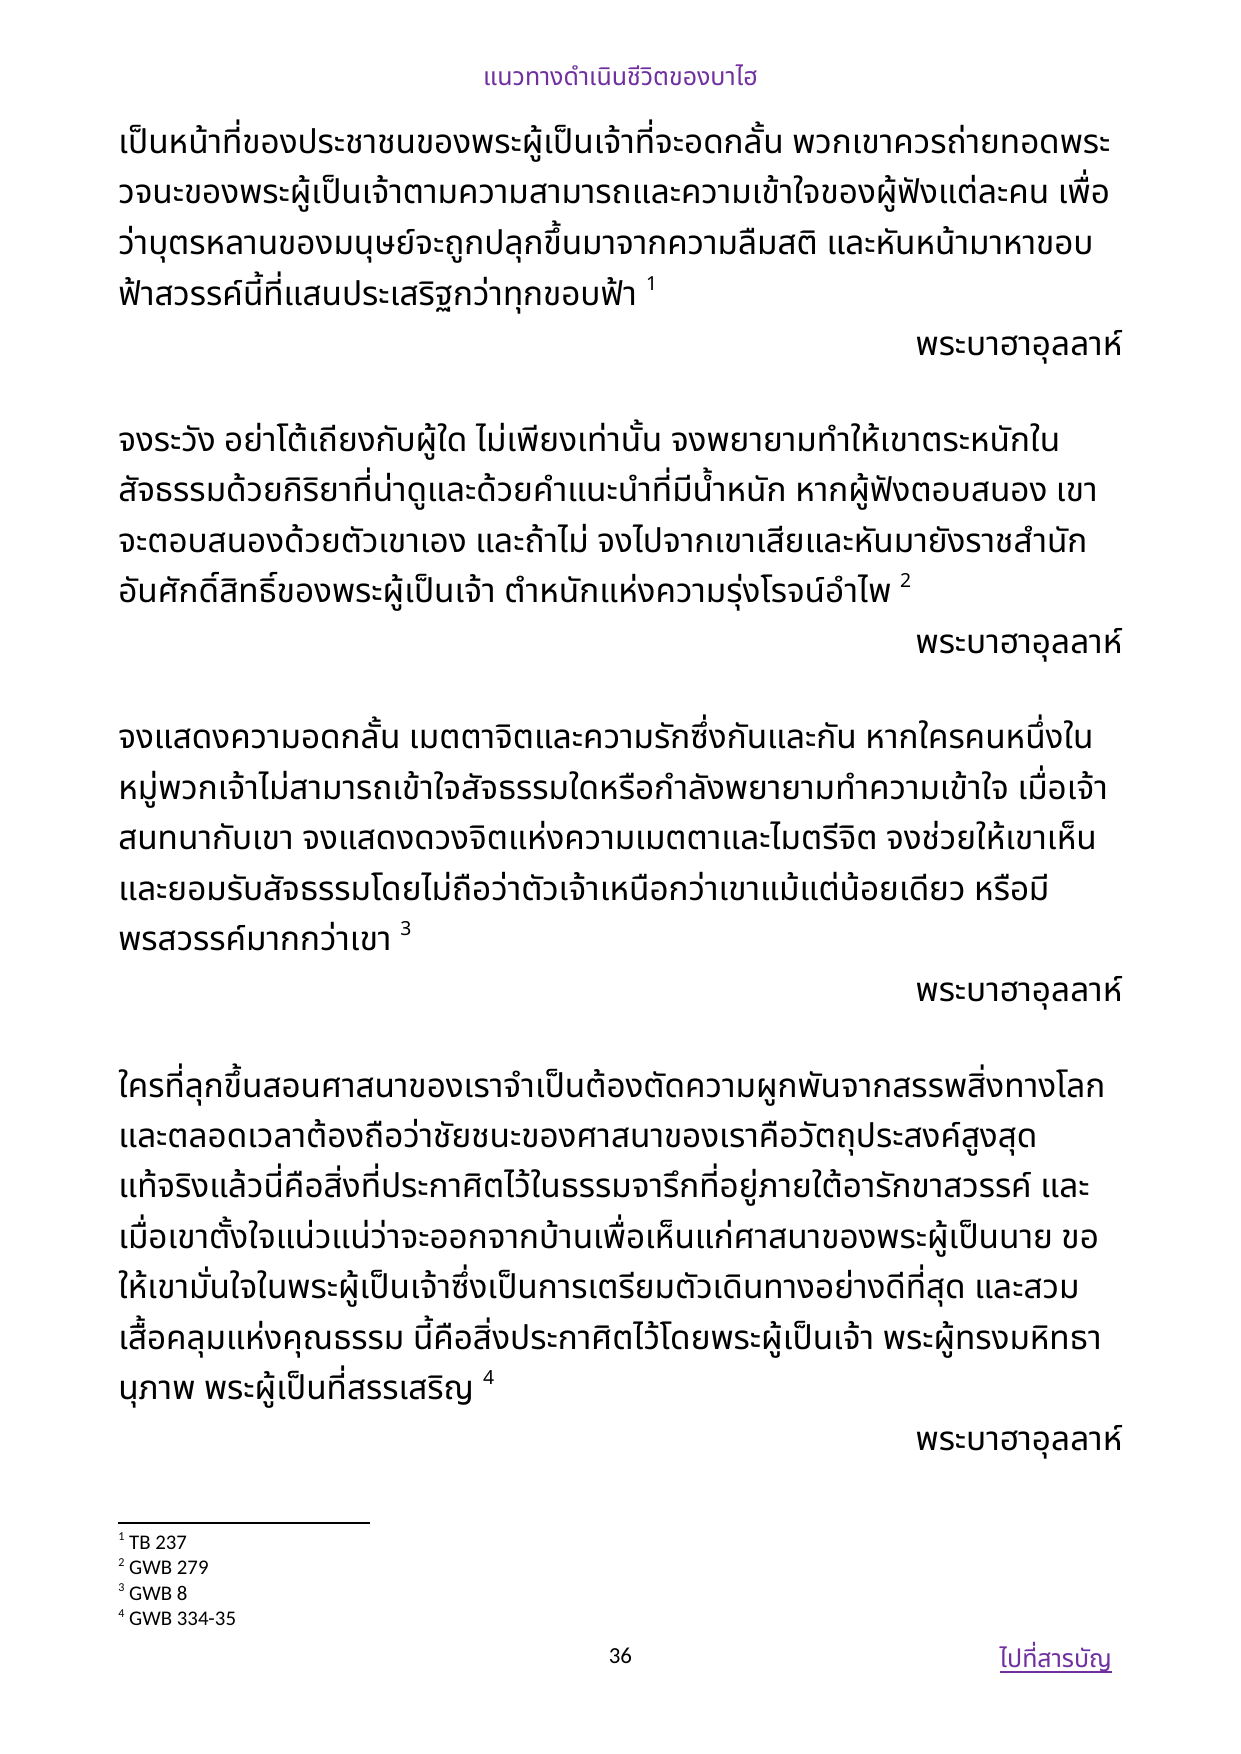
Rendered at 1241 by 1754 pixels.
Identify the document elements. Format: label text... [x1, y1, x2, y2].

text จงระวัง อย่าโต้เถียงกับผู้ใด ไม่เพียงเท่านั้น จงพยายามทำให้เขาตระหนักในสัจธรรมด้วยกิริยาที่น่าดูและด้วยคำแนะนำที่มีน้ำหนัก หากผู้ฟังตอบสนอง เขาจะตอบสนองด้วยตัวเขาเอง และถ้าไม่ จงไปจากเขาเสียและหันมายังราชสำนักอันศักดิ์สิทธิ์ของพระผู้เป็นเจ้า ตำหนักแห่งความรุ่งโรจน์อำไพ [118, 416, 1122, 618]
text ใครที่ลุกขึ้นสอนศาสนาของเราจำเป็นต้องตัดความผูกพันจากสรรพสิ่งทางโลก และตลอดเวลาต้องถือว่าชัยชนะของศาสนาของเราคือวัตถุประสงค์สูงสุด แท้จริงแล้วนี่คือสิ่งที่ประกาศิตไว้ในธรรมจารึกที่อยู่ภายใต้อารักขาสวรรค์ และเมื่อเขาตั้งใจแน่วแน่ว่าจะออกจากบ้านเพื่อเห็นแก่ศาสนาของพระผู้เป็นนาย ขอให้เขามั่นใจในพระผู้เป็นเจ้าซึ่งเป็นการเตรียมตัวเดินทางอย่างดีที่สุด และสวมเสื้อคลุมแห่งคุณธรรม นี้คือสิ่งประกาศิตไว้โดยพระผู้เป็นเจ้า พระผู้ทรงมหิทธานุภาพ พระผู้เป็นที่สรรเสริญ [118, 1062, 1122, 1415]
text จงแสดงความอดกลั้น เมตตาจิตและความรักซึ่งกันและกัน หากใครคนหนึ่งในหมู่พวกเจ้าไม่สามารถเข้าใจสัจธรรมใดหรือกำลังพยายามทำความเข้าใจ เมื่อเจ้าสนทนากับเขา จงแสดงดวงจิตแห่งความเมตตาและไมตรีจิต จงช่วยให้เขาเห็นและยอมรับสัจธรรมโดยไม่ถือว่าตัวเจ้าเหนือกว่าเขาแม้แต่น้อยเดียว หรือมีพรสวรรค์มากกว่าเขา [118, 713, 1122, 966]
text เป็นหน้าที่ของประชาชนของพระผู้เป็นเจ้าที่จะอดกลั้น พวกเขาควรถ่ายทอดพระวจนะของพระผู้เป็นเจ้าตามความสามารถและความเข้าใจของผู้ฟังแต่ละคน เพื่อว่าบุตรหลานของมนุษย์จะถูกปลุกขึ้นมาจากความลืมสติ และหันหน้ามาหาขอบฟ้าสวรรค์นี้ที่แสนประเสริฐกว่าทุกขอบฟ้า [118, 118, 1122, 320]
text พระบาฮาอุลลาห์ [118, 618, 1122, 668]
text พระบาฮาอุลลาห์ [118, 966, 1122, 1016]
text พระบาฮาอุลลาห์ [118, 1415, 1122, 1465]
text พระบาฮาอุลลาห์ [118, 320, 1122, 370]
